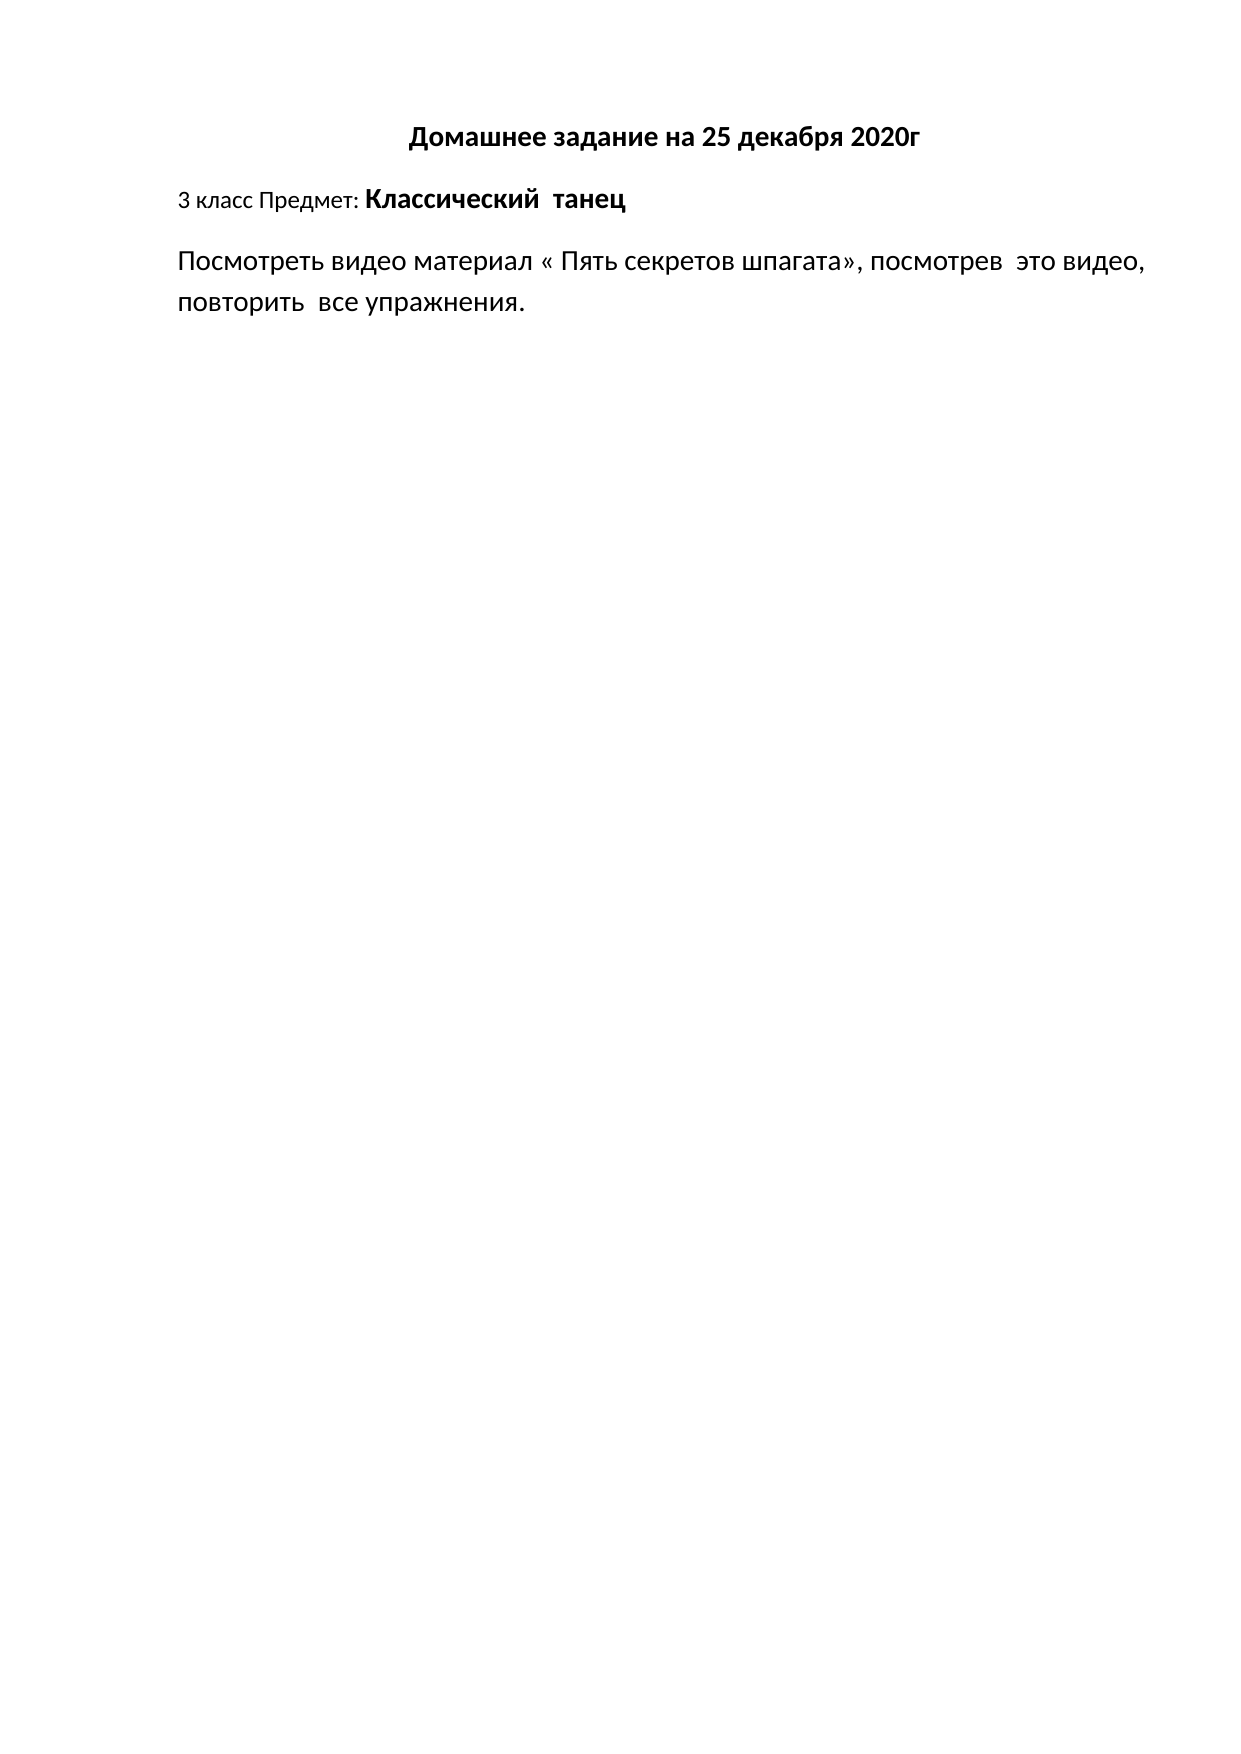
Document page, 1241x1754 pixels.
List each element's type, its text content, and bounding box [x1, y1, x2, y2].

text Домашнее задание на 25 декабря 2020г [177, 118, 1152, 154]
text Посмотреть видео материал « Пять секретов шпагата», посмотрев это видео, повторить все упражнения. [177, 242, 1152, 318]
text 3 класс Предмет: Классический танец [177, 180, 1152, 216]
